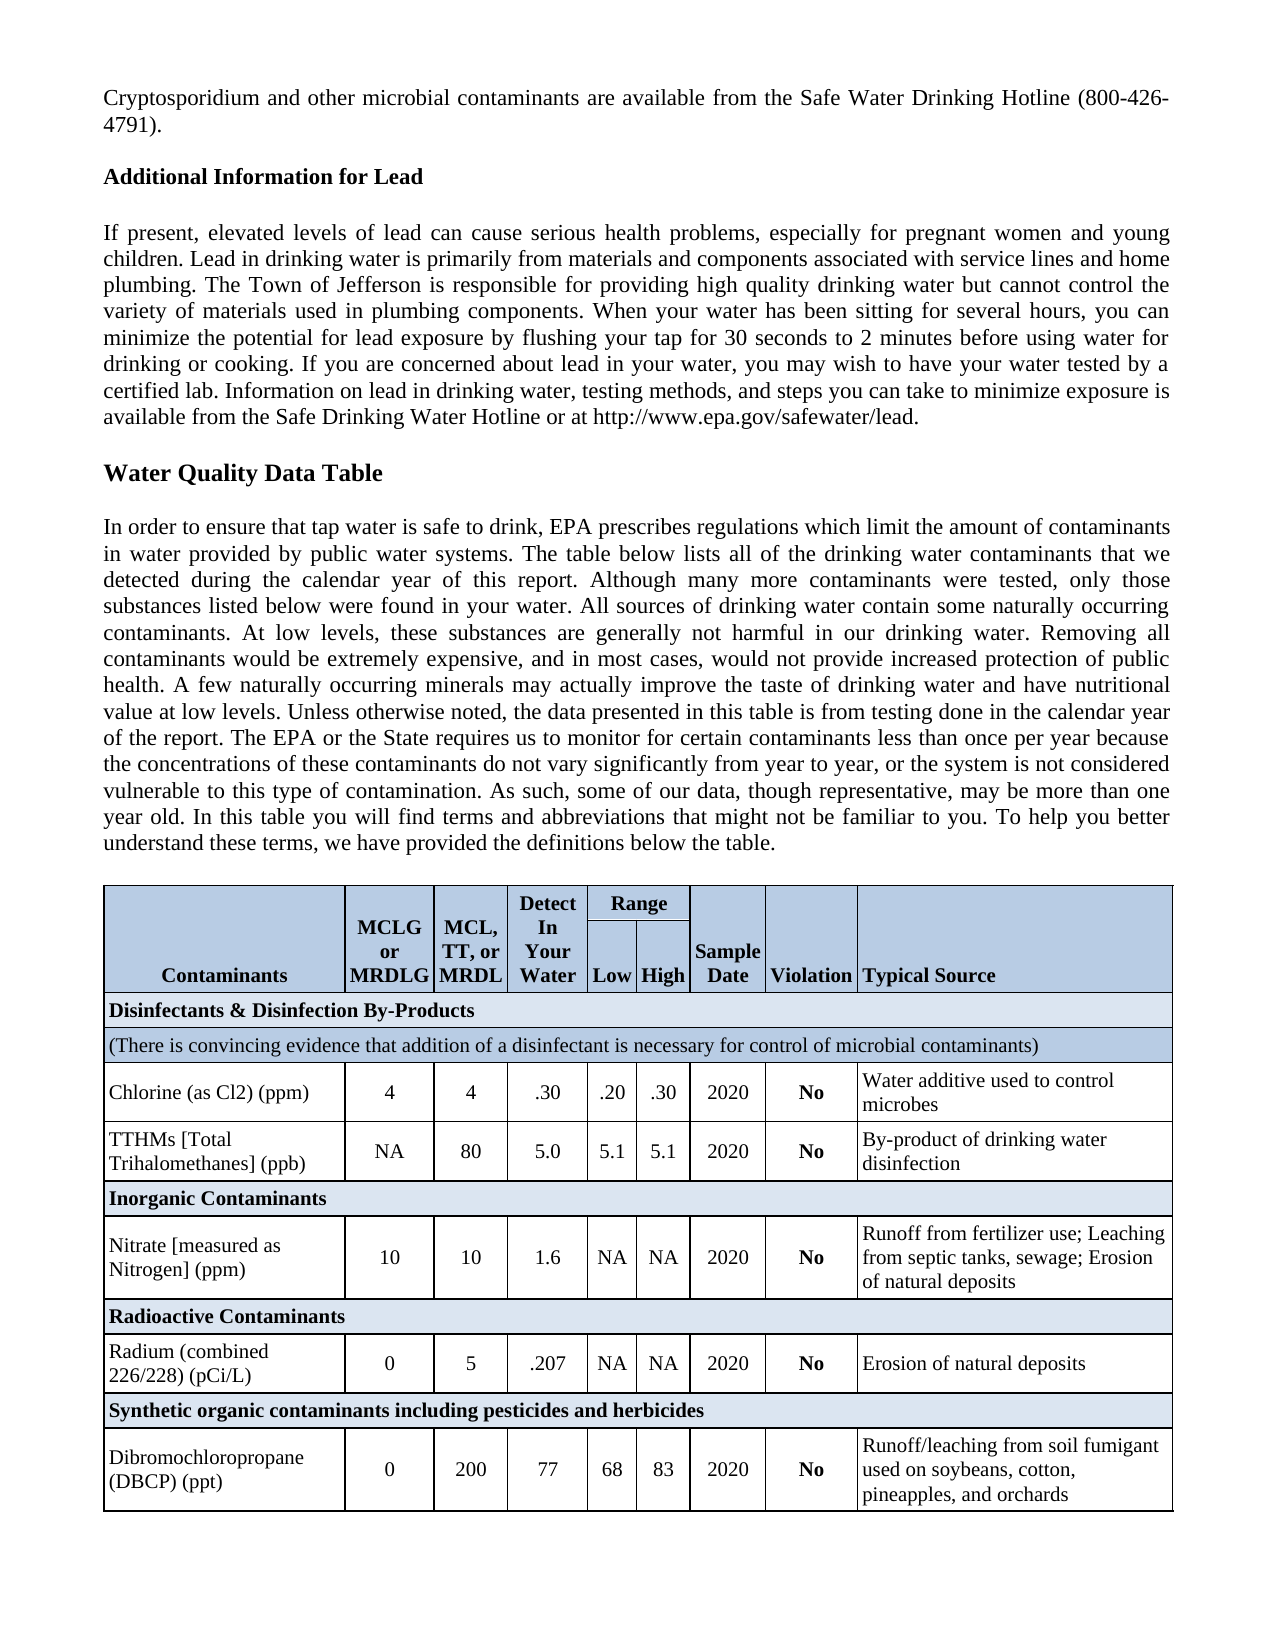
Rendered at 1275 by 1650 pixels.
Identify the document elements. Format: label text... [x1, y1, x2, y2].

table_cell Inorganic Contaminants [105, 1182, 1172, 1215]
table_cell 77 [508, 1429, 587, 1510]
table_cell Runoff/leaching from soil fumigant used on soybeans, cotton, pineapples, and orchards [858, 1429, 1172, 1510]
table_cell By-product of drinking water disinfection [858, 1122, 1172, 1180]
table_cell 83 [637, 1429, 689, 1510]
table_cell 5.0 [508, 1122, 587, 1180]
table_cell 2020 [691, 1429, 765, 1510]
table_cell Synthetic organic contaminants including pesticides and herbicides [105, 1394, 1172, 1427]
table_cell .30 [508, 1063, 587, 1121]
table_header Typical Source [858, 886, 1172, 992]
text Additional Information for Lead [103, 163, 1172, 190]
table_cell 10 [435, 1217, 507, 1298]
text Water Quality Data Table [103, 458, 1172, 487]
table_cell No [766, 1217, 857, 1298]
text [103, 84, 1172, 137]
table_cell NA [588, 1217, 636, 1298]
table_cell No [766, 1063, 857, 1121]
table_cell 2020 [691, 1335, 765, 1392]
table_cell 4 [435, 1063, 507, 1121]
table_header MCLG or MRDLG [346, 886, 433, 992]
table_header Range [588, 886, 689, 919]
table_cell NA [588, 1335, 636, 1392]
table_cell 0 [346, 1429, 433, 1510]
table_cell Low [588, 921, 636, 992]
table_cell Runoff from fertilizer use; Leaching from septic tanks, sewage; Erosion of natural deposits [858, 1217, 1172, 1298]
table_cell Radium (combined 226/228) (pCi/L) [105, 1335, 344, 1392]
table_cell No [766, 1122, 857, 1180]
table_cell NA [637, 1217, 689, 1298]
table_cell 5.1 [588, 1122, 636, 1180]
table_header Contaminants [105, 886, 344, 992]
table_cell .207 [508, 1335, 587, 1392]
table_cell (There is convincing evidence that addition of a disinfectant is necessary for control of microbial contaminants) [105, 1028, 1172, 1062]
table_cell High [637, 921, 689, 992]
table_cell Chlorine (as Cl2) (ppm) [105, 1063, 344, 1121]
table_cell 200 [435, 1429, 507, 1510]
table_header Detect In Your Water [508, 886, 587, 992]
table_cell Disinfectants & Disinfection By-Products [105, 993, 1172, 1027]
table_cell NA [637, 1335, 689, 1392]
table_header MCL, TT, or MRDL [435, 886, 507, 992]
text In order to ensure that tap water is safe to drink, EPA prescribes regulations which limit the amount of contaminants in water provided by public water systems. The table below lists all of the drinking water contaminants that we detected during the calendar year of this report. Although many more contaminants were tested, only those substances listed below were found in your water. All sources of drinking water contain some naturally occurring contaminants. At low levels, these substances are generally not harmful in our drinking water. Removing all contaminants would be extremely expensive, and in most cases, would not provide increased protection of public health. A few naturally occurring minerals may actually improve the taste of drinking water and have nutritional value at low levels. Unless otherwise noted, the data presented in this table is from testing done in the calendar year of the report. The EPA or the State requires us to monitor for certain contaminants less than once per year because the concentrations of these contaminants do not vary significantly from year to year, or the system is not considered vulnerable to this type of contamination. As such, some of our data, though representative, may be more than one year old. In this table you will find terms and abbreviations that might not be familiar to you. To help you better understand these terms, we have provided the definitions below the table. [103, 513, 1172, 856]
table_cell Radioactive Contaminants [105, 1300, 1172, 1333]
table_cell NA [346, 1122, 433, 1180]
table_cell .30 [637, 1063, 689, 1121]
table_cell Erosion of natural deposits [858, 1335, 1172, 1392]
table_cell 10 [346, 1217, 433, 1298]
table_cell Dibromochloropropane (DBCP) (ppt) [105, 1429, 344, 1510]
table_cell 5 [435, 1335, 507, 1392]
table_cell No [766, 1335, 857, 1392]
table_header Violation [766, 886, 857, 992]
table_cell 1.6 [508, 1217, 587, 1298]
table_cell 2020 [691, 1063, 765, 1121]
table_cell .20 [588, 1063, 636, 1121]
table_cell Water additive used to control microbes [858, 1063, 1172, 1121]
table_cell 2020 [691, 1122, 765, 1180]
table_cell 68 [588, 1429, 636, 1510]
table_cell TTHMs [Total Trihalomethanes] (ppb) [105, 1122, 344, 1180]
table_cell 0 [346, 1335, 433, 1392]
text If present, elevated levels of lead can cause serious health problems, especially for pregnant women and young children. Lead in drinking water is primarily from materials and components associated with service lines and home plumbing. The Town of Jefferson is responsible for providing high quality drinking water but cannot control the variety of materials used in plumbing components. When your water has been sitting for several hours, you can minimize the potential for lead exposure by flushing your tap for 30 seconds to 2 minutes before using water for drinking or cooking. If you are concerned about lead in your water, you may wish to have your water tested by a certified lab. Information on lead in drinking water, testing methods, and steps you can take to minimize exposure is available from the Safe Drinking Water Hotline or at http://www.epa.gov/safewater/lead. [103, 190, 1172, 429]
table_cell 80 [435, 1122, 507, 1180]
table_cell 2020 [691, 1217, 765, 1298]
table_cell No [766, 1429, 857, 1510]
table_header Sample Date [691, 886, 765, 992]
table_cell 4 [346, 1063, 433, 1121]
table_cell 5.1 [637, 1122, 689, 1180]
table_cell Nitrate [measured as Nitrogen] (ppm) [105, 1217, 344, 1298]
